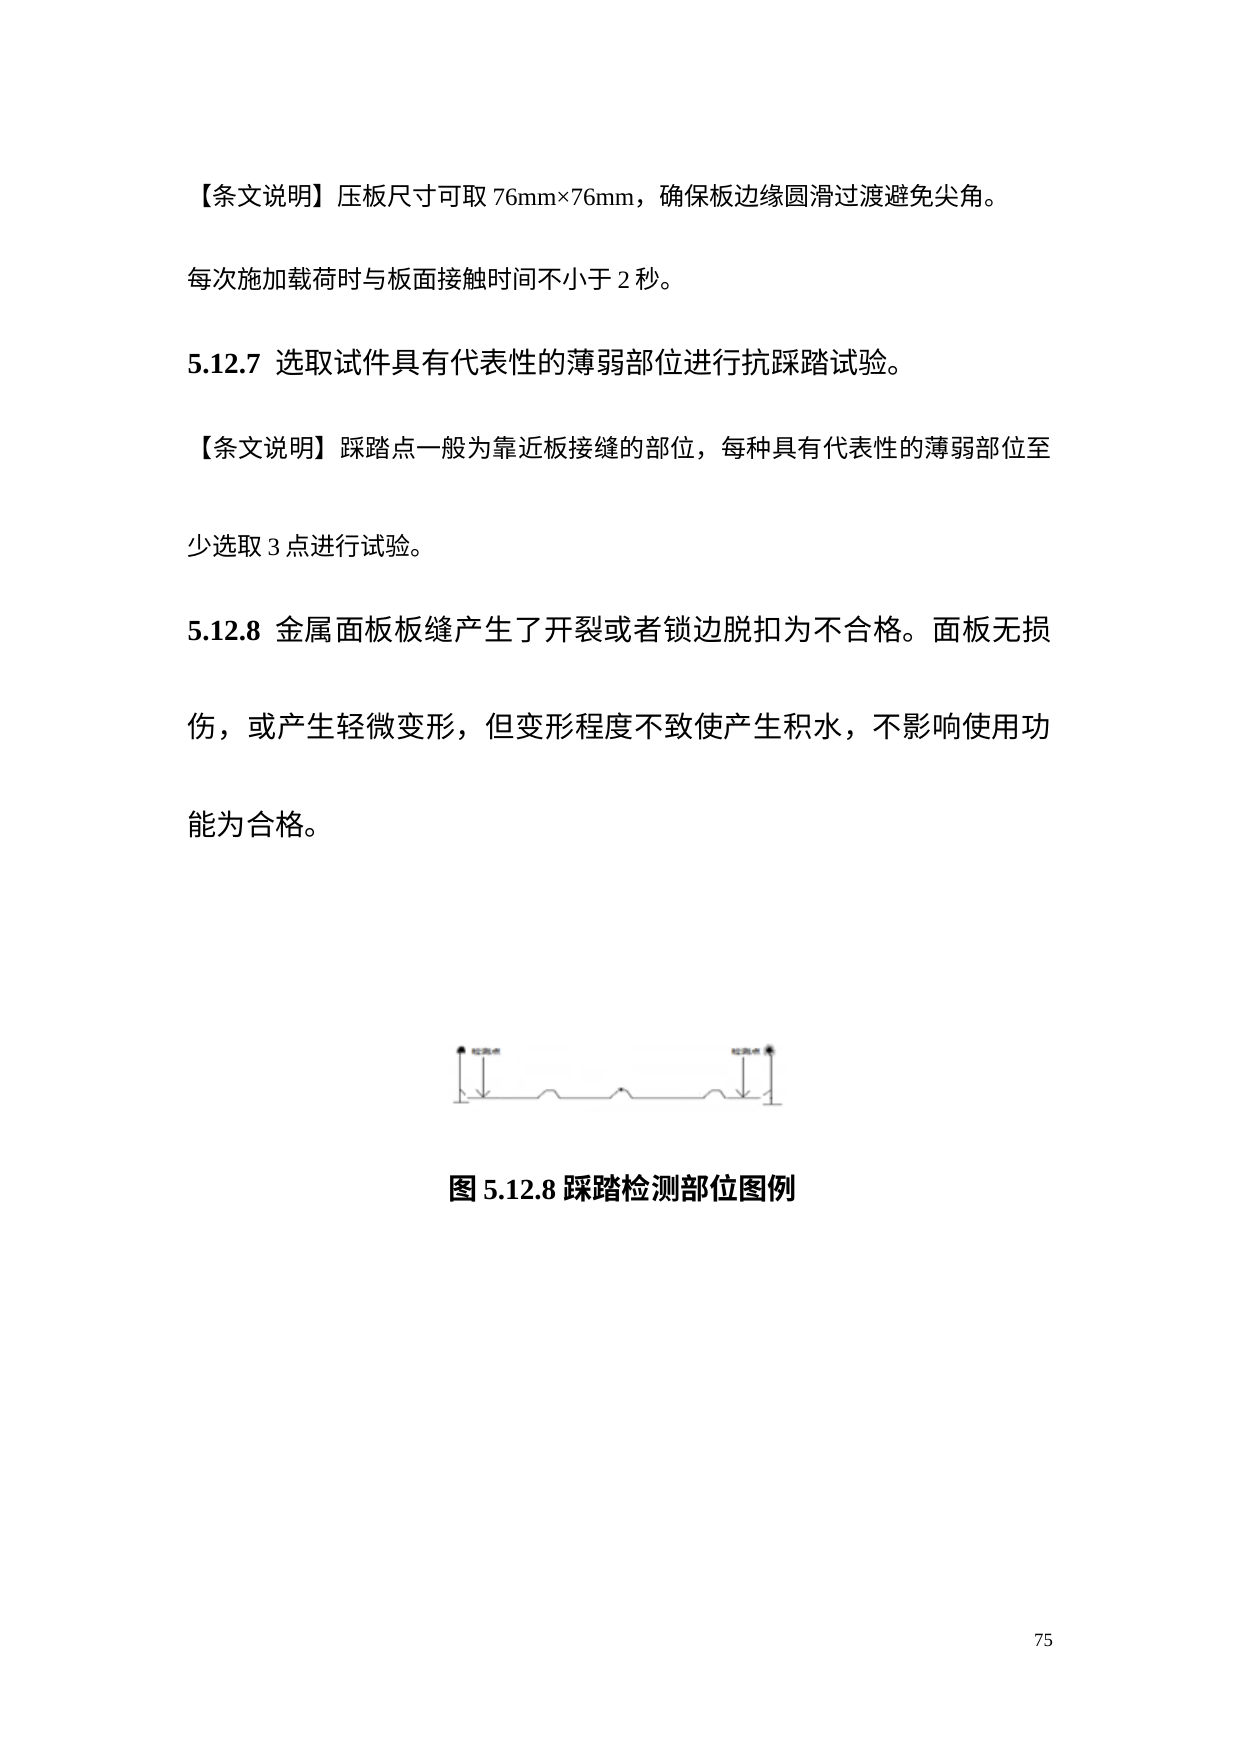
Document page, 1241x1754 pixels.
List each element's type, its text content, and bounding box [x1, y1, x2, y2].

list 金属面板板缝产生了开裂或者锁边脱扣为不合格。面板无损伤，或产生轻微变形，但变形程度不致使产生积水，不影响使用功能为合格。 [187, 595, 1053, 855]
text 【条文说明】踩踏点一般为靠近板接缝的部位，每种具有代表性的薄弱部位至少选取3点进行试验。 [187, 414, 1053, 577]
text 图5.12.8 踩踏检测部位图例 [187, 1154, 1053, 1219]
text 每次施加载荷时与板面接触时间不小于2秒。 [187, 245, 1053, 310]
list 选取试件具有代表性的薄弱部位进行抗踩踏试验。 [187, 328, 1053, 393]
text 【条文说明】压板尺寸可取76mm×76mm，确保板边缘圆滑过渡避免尖角。 [187, 162, 1053, 227]
picture [447, 1039, 793, 1129]
